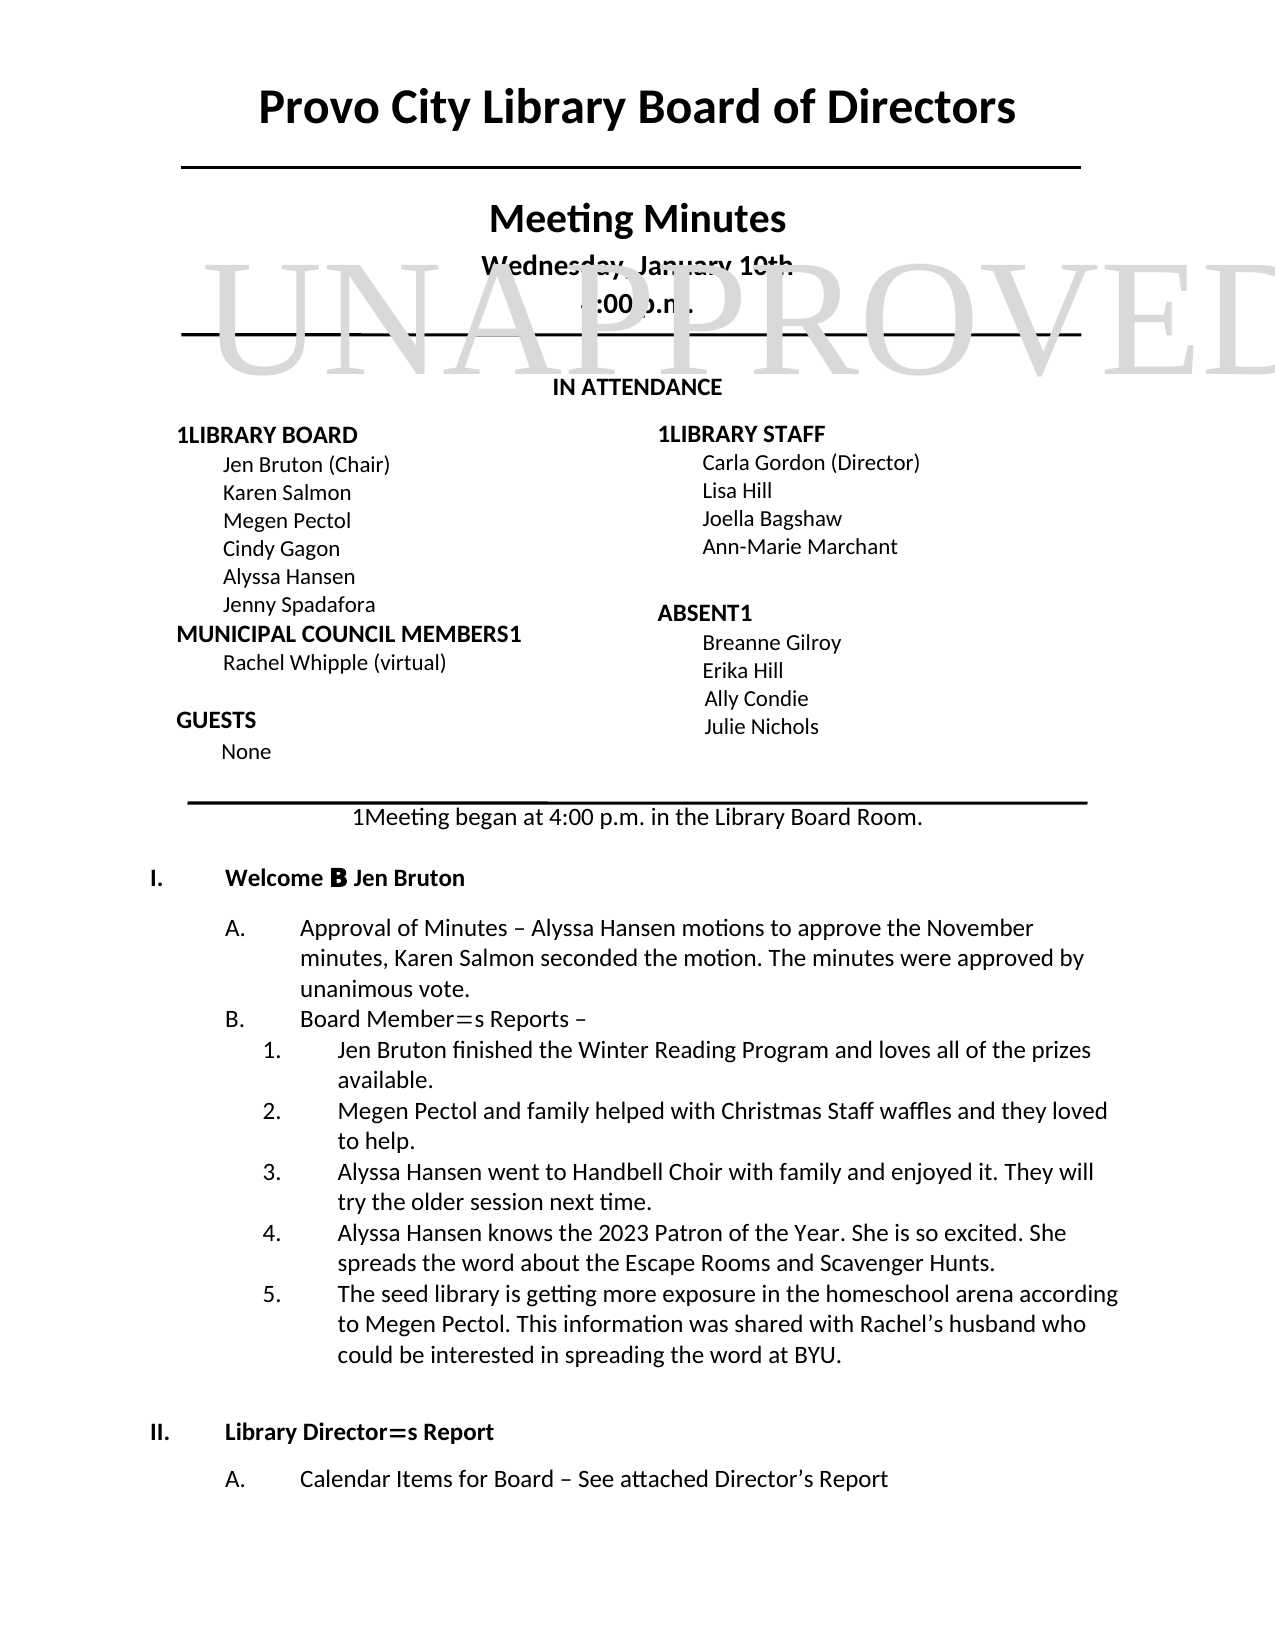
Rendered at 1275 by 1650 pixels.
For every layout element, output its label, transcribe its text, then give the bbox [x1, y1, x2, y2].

list Board Members Reports – [225, 1003, 1125, 1034]
list Jen Bruton finished the Winter Reading Program and loves all of the prizes available. [262, 1034, 1125, 1095]
list The seed library is getting more exposure in the homeschool arena according to Megen Pectol. This information was shared with Rachel’s husband who could be interested in spreading the word at BYU. [262, 1278, 1125, 1369]
list Library Directors Report [150, 1416, 1125, 1447]
text I. Welcome Jen Bruton [150, 862, 1125, 893]
text IN ATTENDANCE [150, 371, 1125, 402]
text Meeting began at 4:00 p.m. in the Library Board Room. [150, 801, 1125, 832]
list Megen Pectol and family helped with Christmas Staff waffles and they loved to help. [262, 1095, 1125, 1156]
list Approval of Minutes – Alyssa Hansen motions to approve the November minutes, Karen Salmon seconded the motion. The minutes were approved by unanimous vote. [225, 912, 1125, 1003]
list Alyssa Hansen went to Handbell Choir with family and enjoyed it. They will try the older session next time. [262, 1156, 1125, 1217]
list Calendar Items for Board – See attached Director’s Report [225, 1463, 1125, 1494]
list Alyssa Hansen knows the 2023 Patron of the Year. She is so excited. She spreads the word about the Escape Rooms and Scavenger Hunts. [262, 1217, 1125, 1278]
